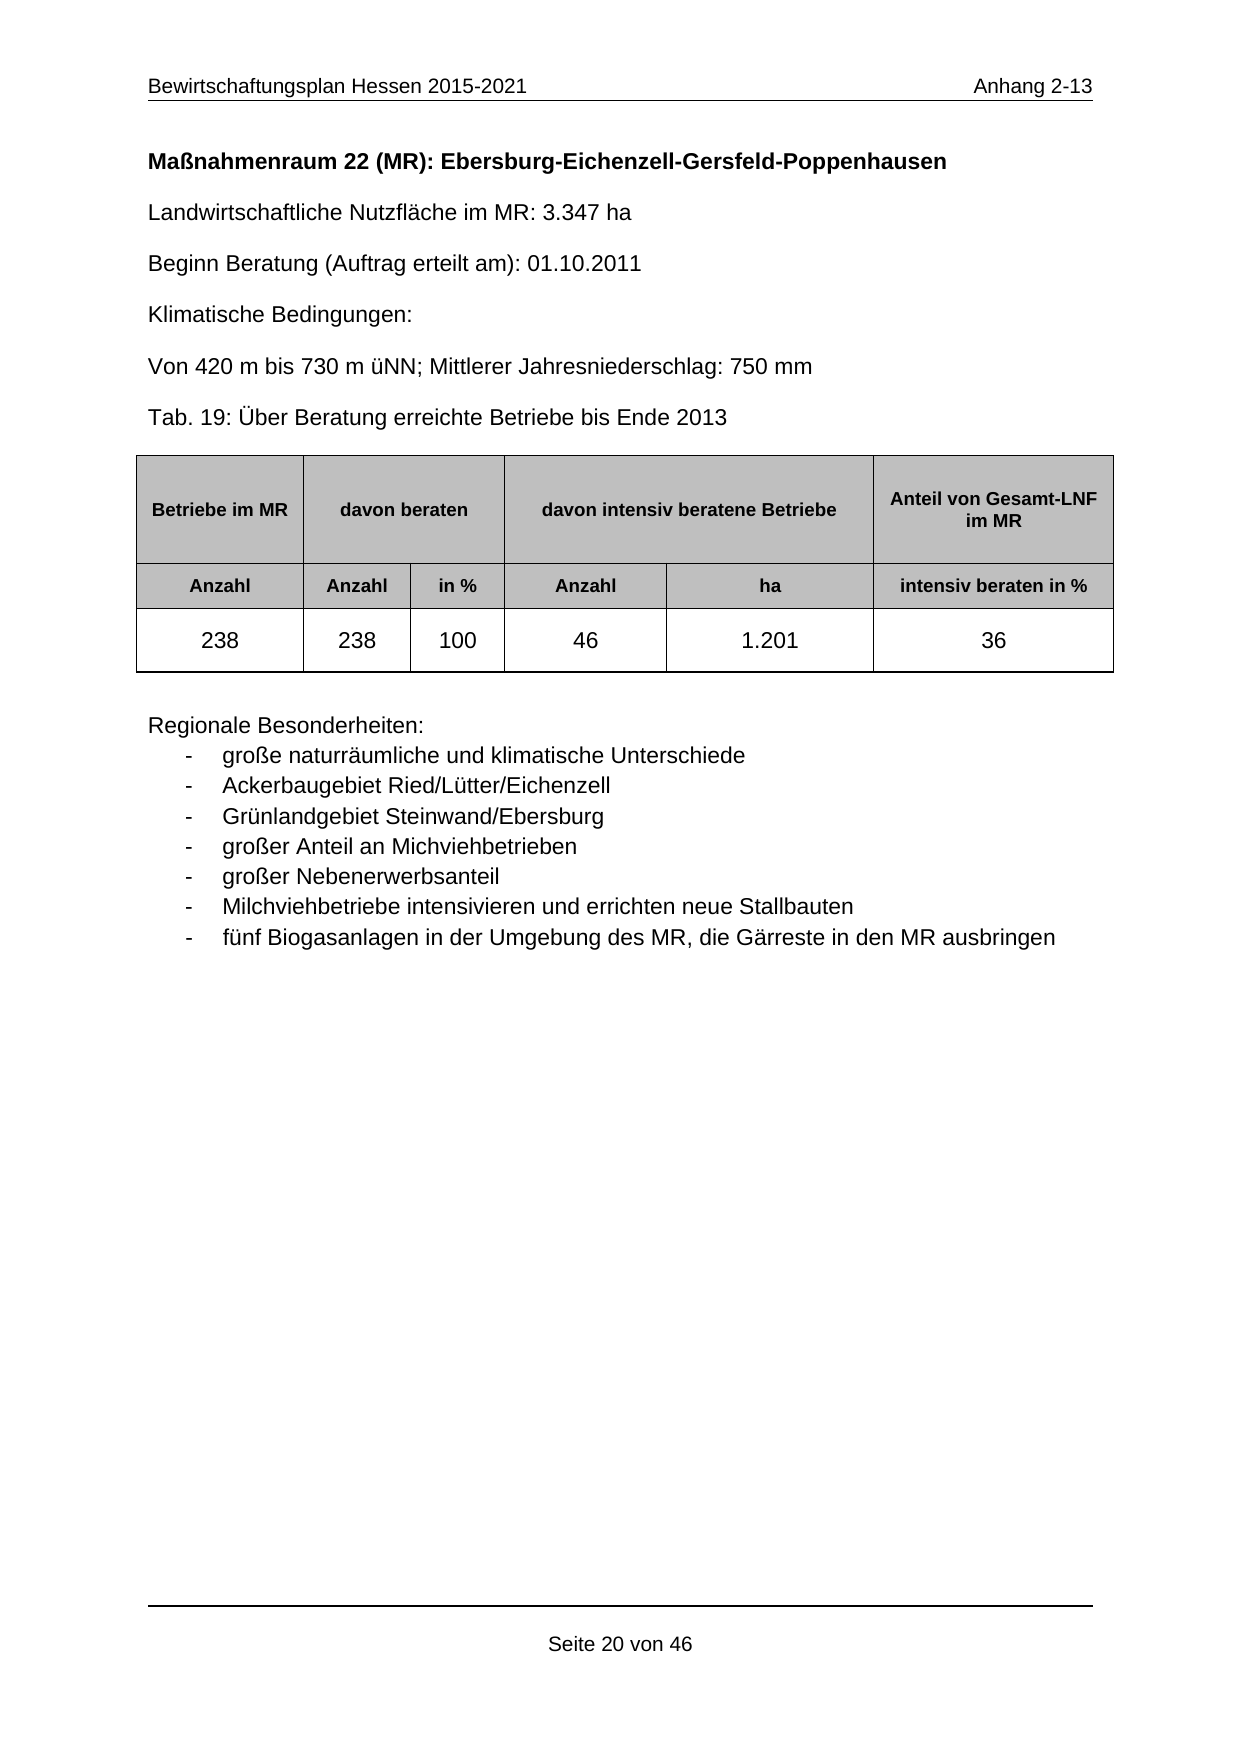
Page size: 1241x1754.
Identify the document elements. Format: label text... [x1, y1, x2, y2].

table_cell 238 [137, 609, 303, 671]
text Maßnahmenraum 22 (MR): Ebersburg-Eichenzell-Gersfeld-Poppenhausen [148, 148, 1093, 174]
list große naturräumliche und klimatische Unterschiede [185, 742, 1093, 768]
table_cell intensiv beraten in % [874, 564, 1113, 608]
table_cell Anzahl [137, 564, 303, 608]
list großer Anteil an Michviehbetrieben [185, 833, 1093, 859]
table_cell in % [411, 564, 504, 608]
text Von 420 m bis 730 m üNN; Mittlerer Jahresniederschlag: 750 mm [148, 353, 1093, 379]
text Tab. 19: Über Beratung erreichte Betriebe bis Ende 2013 [148, 404, 1093, 430]
list fünf Biogasanlagen in der Umgebung des MR, die Gärreste in den MR ausbringen [185, 923, 1093, 950]
table_header davon intensiv beratene Betriebe [505, 456, 873, 563]
list Milchviehbetriebe intensivieren und errichten neue Stallbauten [185, 893, 1093, 919]
table_cell 46 [505, 609, 666, 671]
table_cell 1.201 [667, 609, 873, 671]
table_cell Anzahl [304, 564, 410, 608]
table_cell 100 [411, 609, 504, 671]
text Beginn Beratung (Auftrag erteilt am): 01.10.2011 [148, 250, 1093, 276]
table_cell Anzahl [505, 564, 666, 608]
table_cell 36 [874, 609, 1113, 671]
list großer Nebenerwerbsanteil [185, 863, 1093, 889]
text Landwirtschaftliche Nutzfläche im MR: 3.347 ha [148, 199, 1093, 225]
table_header Betriebe im MR [137, 456, 303, 563]
table_header Anteil von Gesamt-LNF im MR [874, 456, 1113, 563]
list Grünlandgebiet Steinwand/Ebersburg [185, 803, 1093, 829]
list Ackerbaugebiet Ried/Lütter/Eichenzell [185, 772, 1093, 799]
table_header davon beraten [304, 456, 504, 563]
text Klimatische Bedingungen: [148, 301, 1093, 328]
table_cell ha [667, 564, 873, 608]
table_cell 238 [304, 609, 410, 671]
text Regionale Besonderheiten: [148, 712, 1093, 738]
